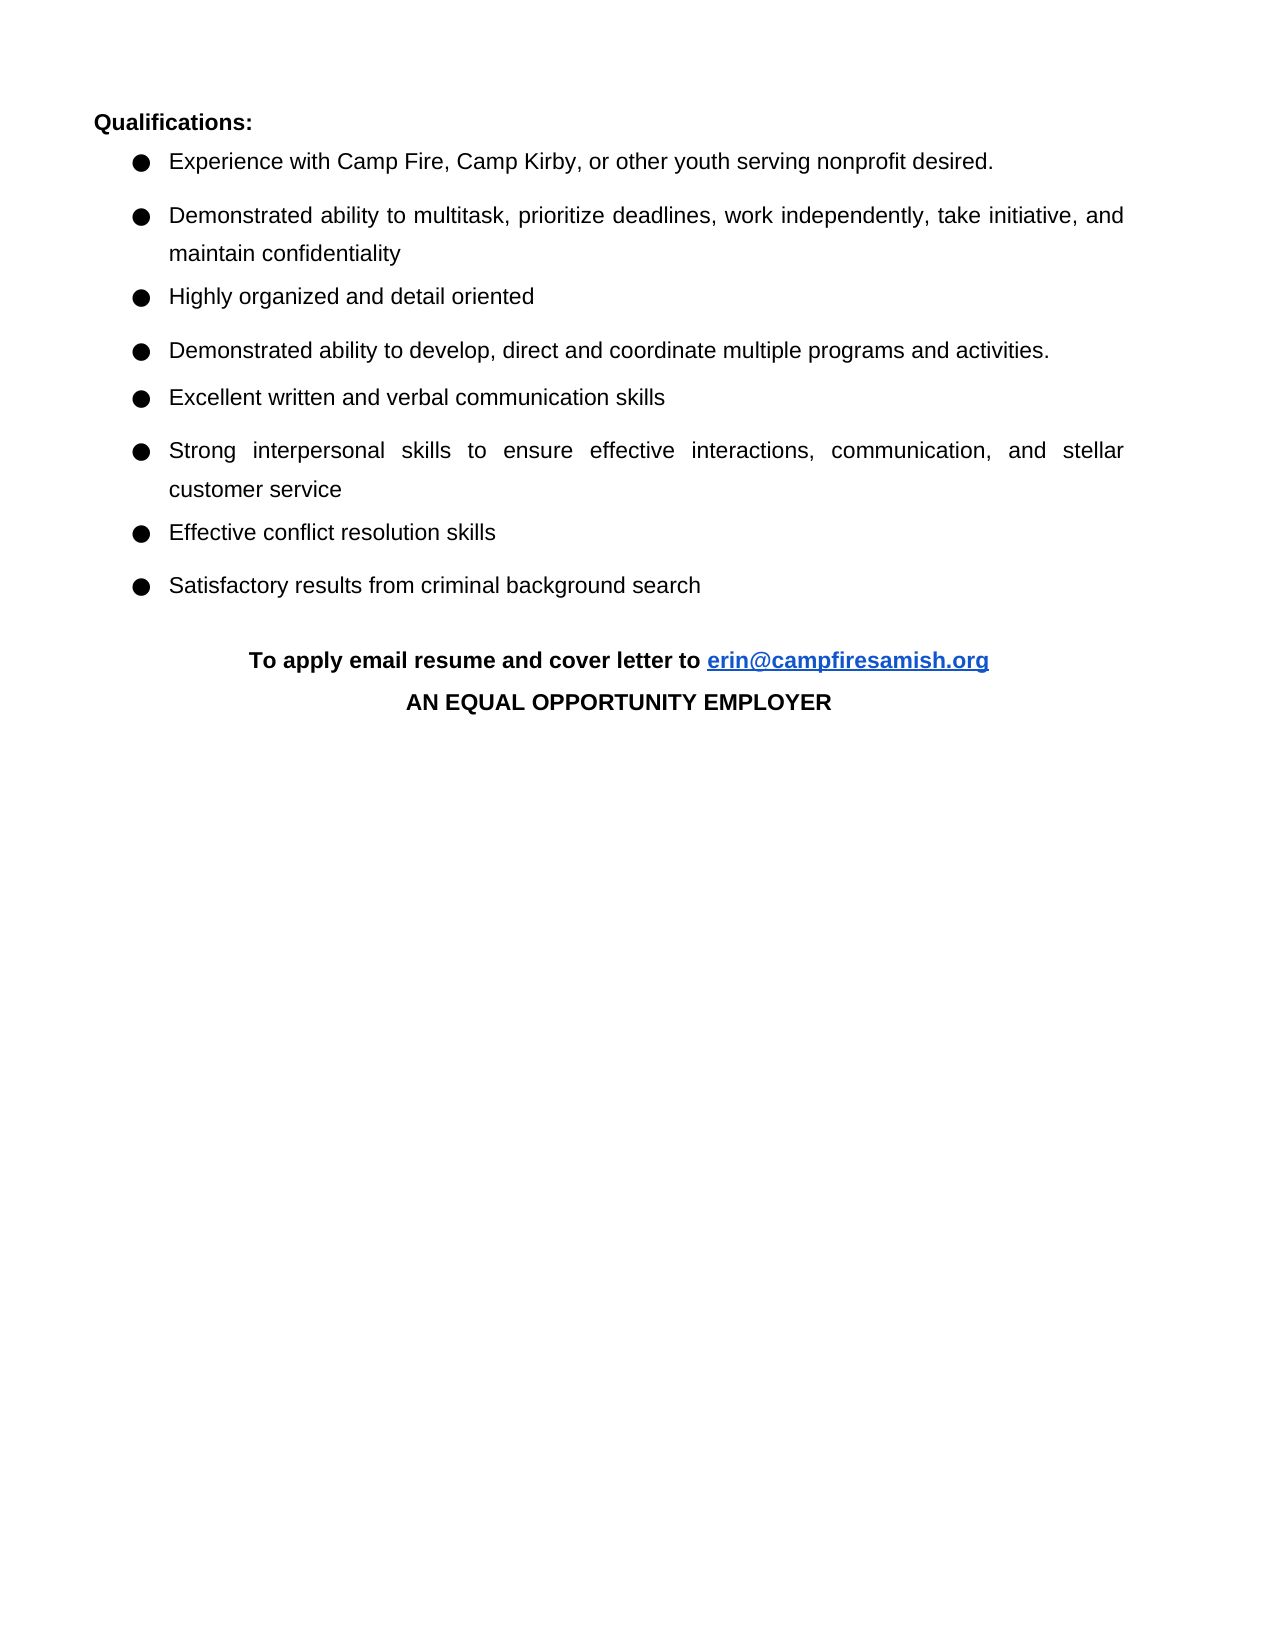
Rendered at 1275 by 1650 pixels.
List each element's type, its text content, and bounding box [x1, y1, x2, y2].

list Experience with Camp Fire, Camp Kirby, or other youth serving nonprofit desired. [131, 135, 1125, 182]
list Highly organized and detail oriented [131, 270, 1125, 317]
list Effective conflict resolution skills [131, 506, 1125, 553]
list Demonstrated ability to develop, direct and coordinate multiple programs and activities. [131, 324, 1125, 371]
text Qualifications: [94, 109, 1125, 135]
text To apply email resume and cover letter to erin@campfiresamish.org [112, 647, 1125, 673]
list Excellent written and verbal communication skills [131, 371, 1125, 418]
list Satisfactory results from criminal background search [131, 560, 1125, 607]
list Strong interpersonal skills to ensure effective interactions, communication, and stellar customer service [131, 425, 1125, 502]
text AN EQUAL OPPORTUNITY EMPLOYER [112, 689, 1125, 715]
list Demonstrated ability to multitask, prioritize deadlines, work independently, take initiative, and maintain confidentiality [131, 189, 1125, 266]
